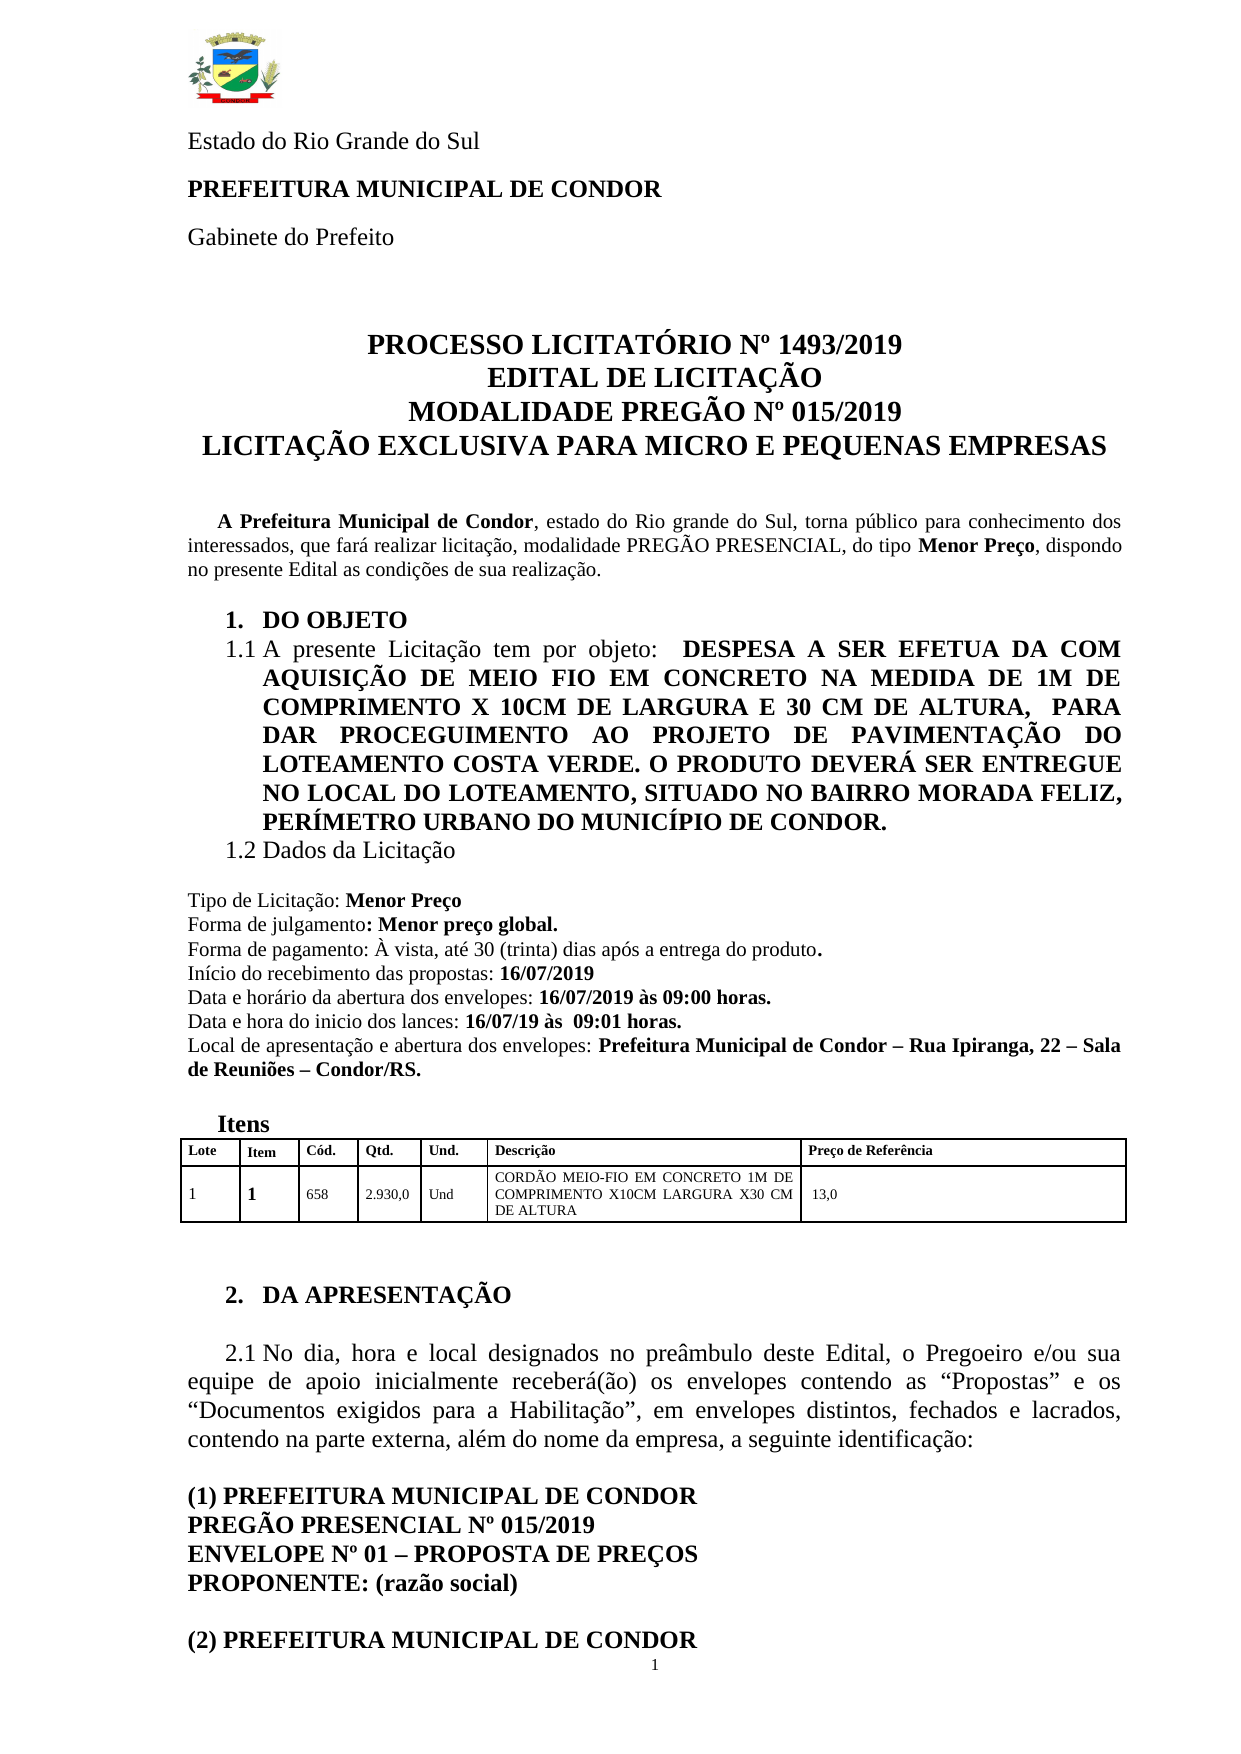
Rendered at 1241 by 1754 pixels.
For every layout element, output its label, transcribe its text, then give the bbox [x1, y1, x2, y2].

table_cell Und [422, 1167, 487, 1221]
text Forma de pagamento: À vista, até 30 (trinta) dias após a entrega do produto. [187, 936, 1122, 961]
text (1) PREFEITURA MUNICIPAL DE CONDOR [187, 1481, 1122, 1510]
table_cell 1 [182, 1167, 239, 1221]
text A Prefeitura Municipal de Condor, estado do Rio grande do Sul, torna público para conhecimento dos interessados, que fará realizar licitação, modalidade PREGÃO PRESENCIAL, do tipo Menor Preço, dispondo no presente Edital as condições de sua realização. [187, 509, 1122, 581]
text Forma de julgamento: Menor preço global. [187, 912, 1122, 936]
text PREGÃO PRESENCIAL Nº 015/2019 [187, 1510, 1122, 1539]
list DO OBJETO [225, 606, 1122, 634]
text ENVELOPE Nº 01 – PROPOSTA DE PREÇOS [187, 1539, 1122, 1568]
text PROCESSO LICITATÓRIO Nº 1493/2019 [187, 327, 1122, 361]
table_cell 2.930,0 [359, 1167, 420, 1221]
text Data e hora do inicio dos lances: 16/07/19 às 09:01 horas. [187, 1009, 1122, 1033]
table_header Preço de Referência [802, 1140, 1125, 1165]
list DA APRESENTAÇÃO [225, 1280, 1122, 1309]
text PROPONENTE: (razão social) [187, 1568, 1122, 1596]
text Início do recebimento das propostas: 16/07/2019 [187, 961, 1122, 984]
table_cell CORDÃO MEIO-FIO EM CONCRETO 1M DE COMPRIMENTO X10CM LARGURA X30 CM DE ALTURA [488, 1167, 800, 1221]
table_cell 13,0 [802, 1167, 1125, 1221]
table_header Cód. [300, 1140, 357, 1165]
picture [187, 29, 283, 108]
table_header Und. [422, 1140, 487, 1165]
table_header Item [241, 1140, 298, 1165]
table_cell 658 [300, 1167, 357, 1221]
table_header Lote [182, 1140, 239, 1165]
text EDITAL DE LICITAÇÃO [187, 361, 1122, 394]
list No dia, hora e local designados no preâmbulo deste Edital, o Pregoeiro e/ou sua equipe de apoio inicialmente receberá(ão) os envelopes contendo as “Propostas” e os “Documentos exigidos para a Habilitação”, em envelopes distintos, fechados e lacrados, contendo na parte externa, além do nome da empresa, a seguinte identificação: [187, 1338, 1122, 1453]
text Tipo de Licitação: Menor Preço [187, 888, 1122, 912]
list Dados da Licitação [225, 836, 1122, 864]
table_header Descrição [488, 1140, 800, 1165]
text Itens [217, 1109, 1122, 1138]
text LICITAÇÃO EXCLUSIVA PARA MICRO E PEQUENAS EMPRESAS [187, 428, 1122, 461]
list A presente Licitação tem por objeto: DESPESA A SER EFETUA DA COM AQUISIÇÃO DE MEIO FIO EM CONCRETO NA MEDIDA DE 1M DE COMPRIMENTO X 10CM DE LARGURA E 30 CM DE ALTURA, PARA DAR PROCEGUIMENTO AO PROJETO DE PAVIMENTAÇÃO DO LOTEAMENTO COSTA VERDE. O PRODUTO DEVERÁ SER ENTREGUE NO LOCAL DO LOTEAMENTO, SITUADO NO BAIRRO MORADA FELIZ, PERÍMETRO URBANO DO MUNICÍPIO DE CONDOR. [225, 634, 1122, 836]
table_header Qtd. [359, 1140, 420, 1165]
text MODALIDADE PREGÃO Nº 015/2019 [187, 394, 1122, 428]
text Data e horário da abertura dos envelopes: 16/07/2019 às 09:00 horas. [187, 984, 1122, 1009]
text Local de apresentação e abertura dos envelopes: Prefeitura Municipal de Condor – Rua Ipiranga, 22 – Sala de Reuniões – Condor/RS. [187, 1033, 1122, 1081]
text (2) PREFEITURA MUNICIPAL DE CONDOR [187, 1625, 1122, 1654]
table_cell 1 [241, 1167, 298, 1221]
